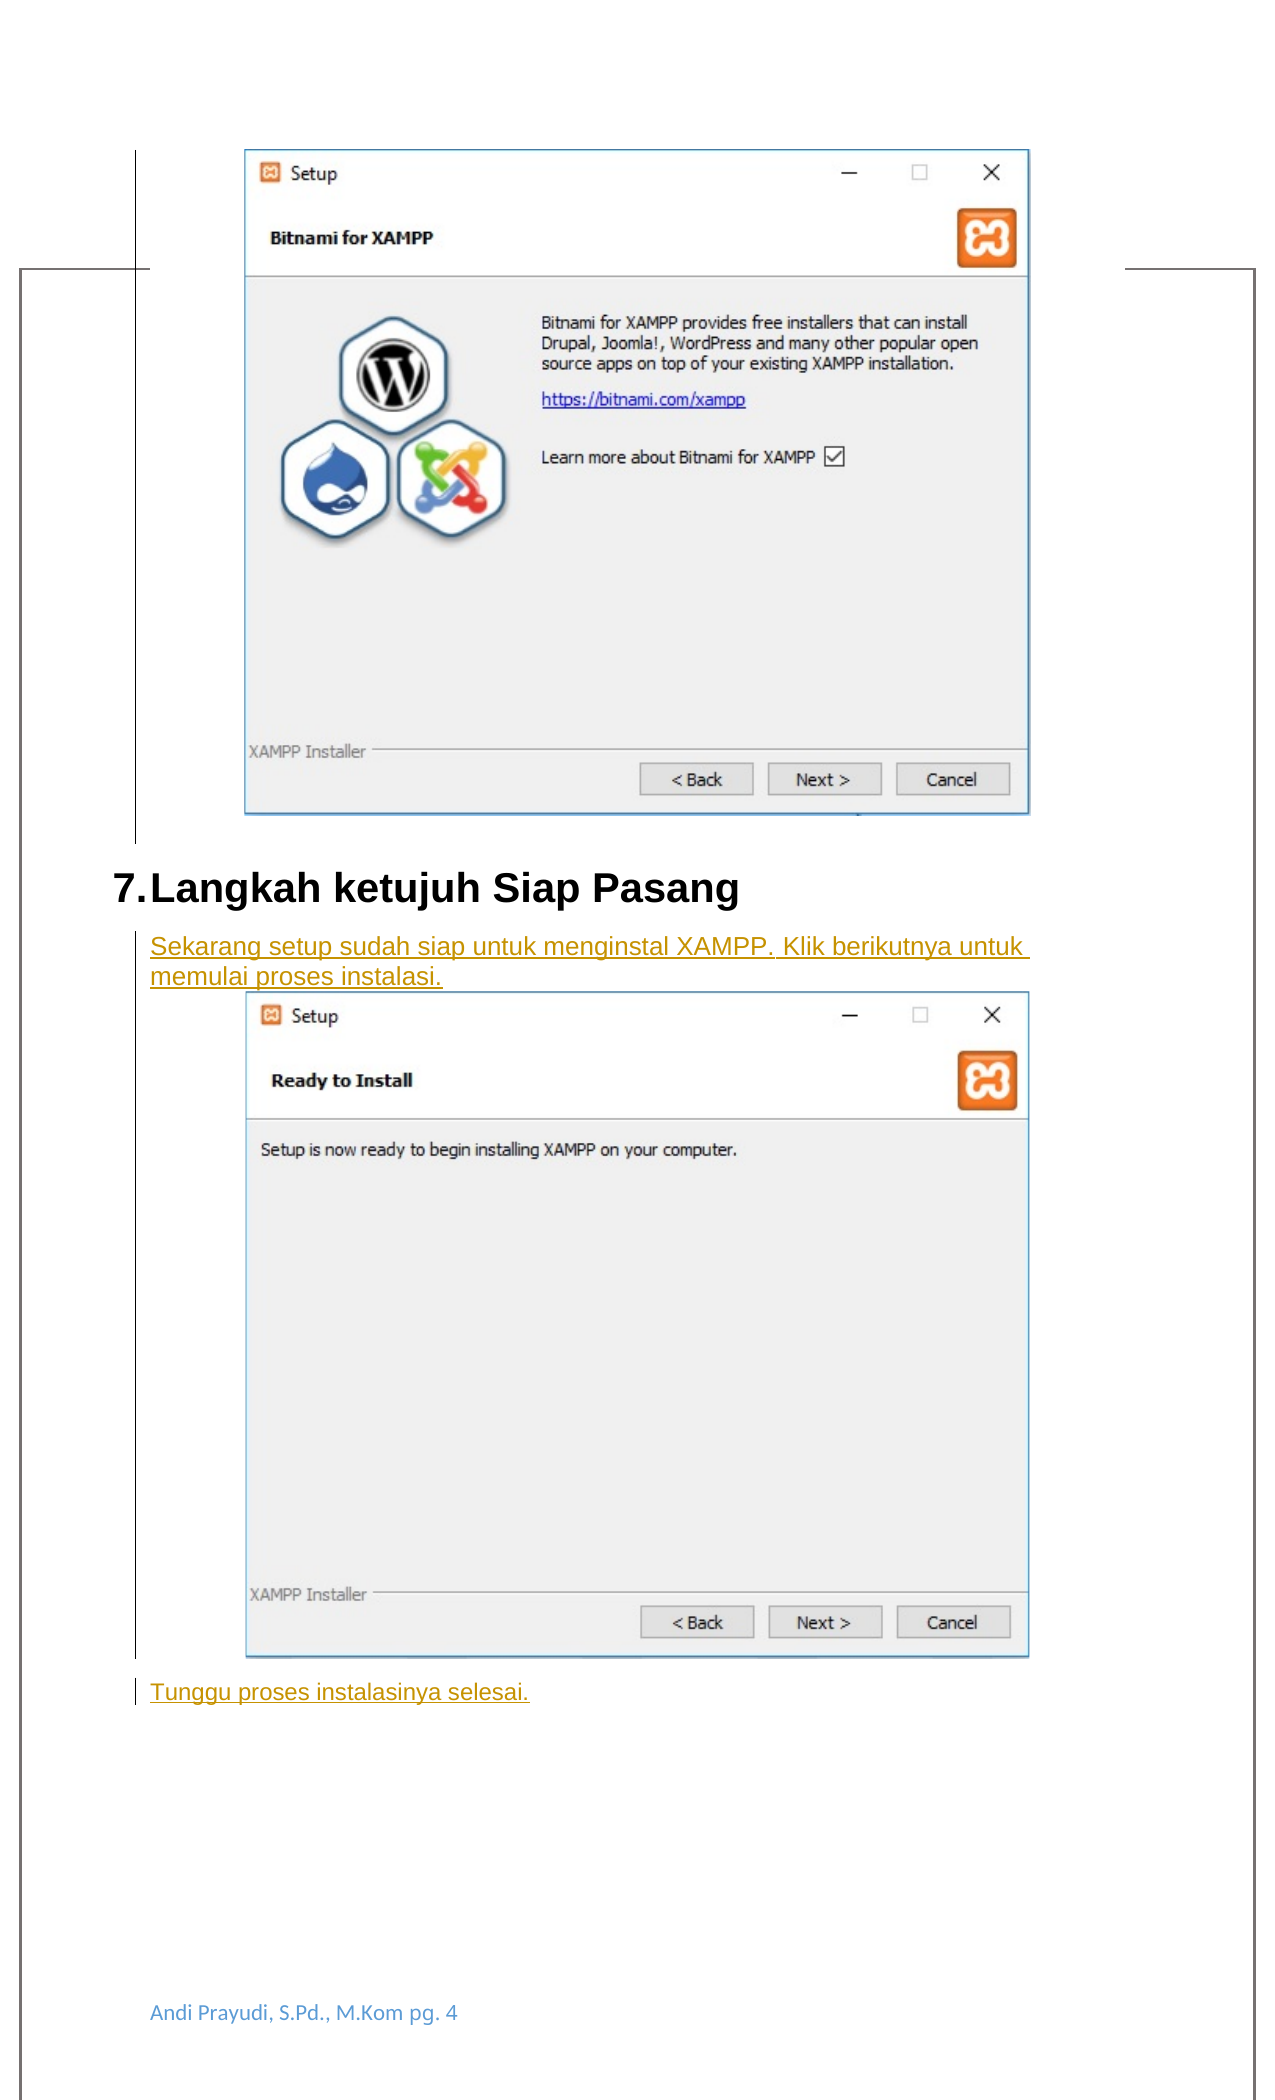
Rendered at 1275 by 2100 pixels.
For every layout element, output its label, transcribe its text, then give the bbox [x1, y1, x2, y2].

list Langkah ketujuh Siap Pasang [112, 863, 1125, 911]
picture [245, 991, 1030, 1659]
picture [244, 149, 1031, 816]
